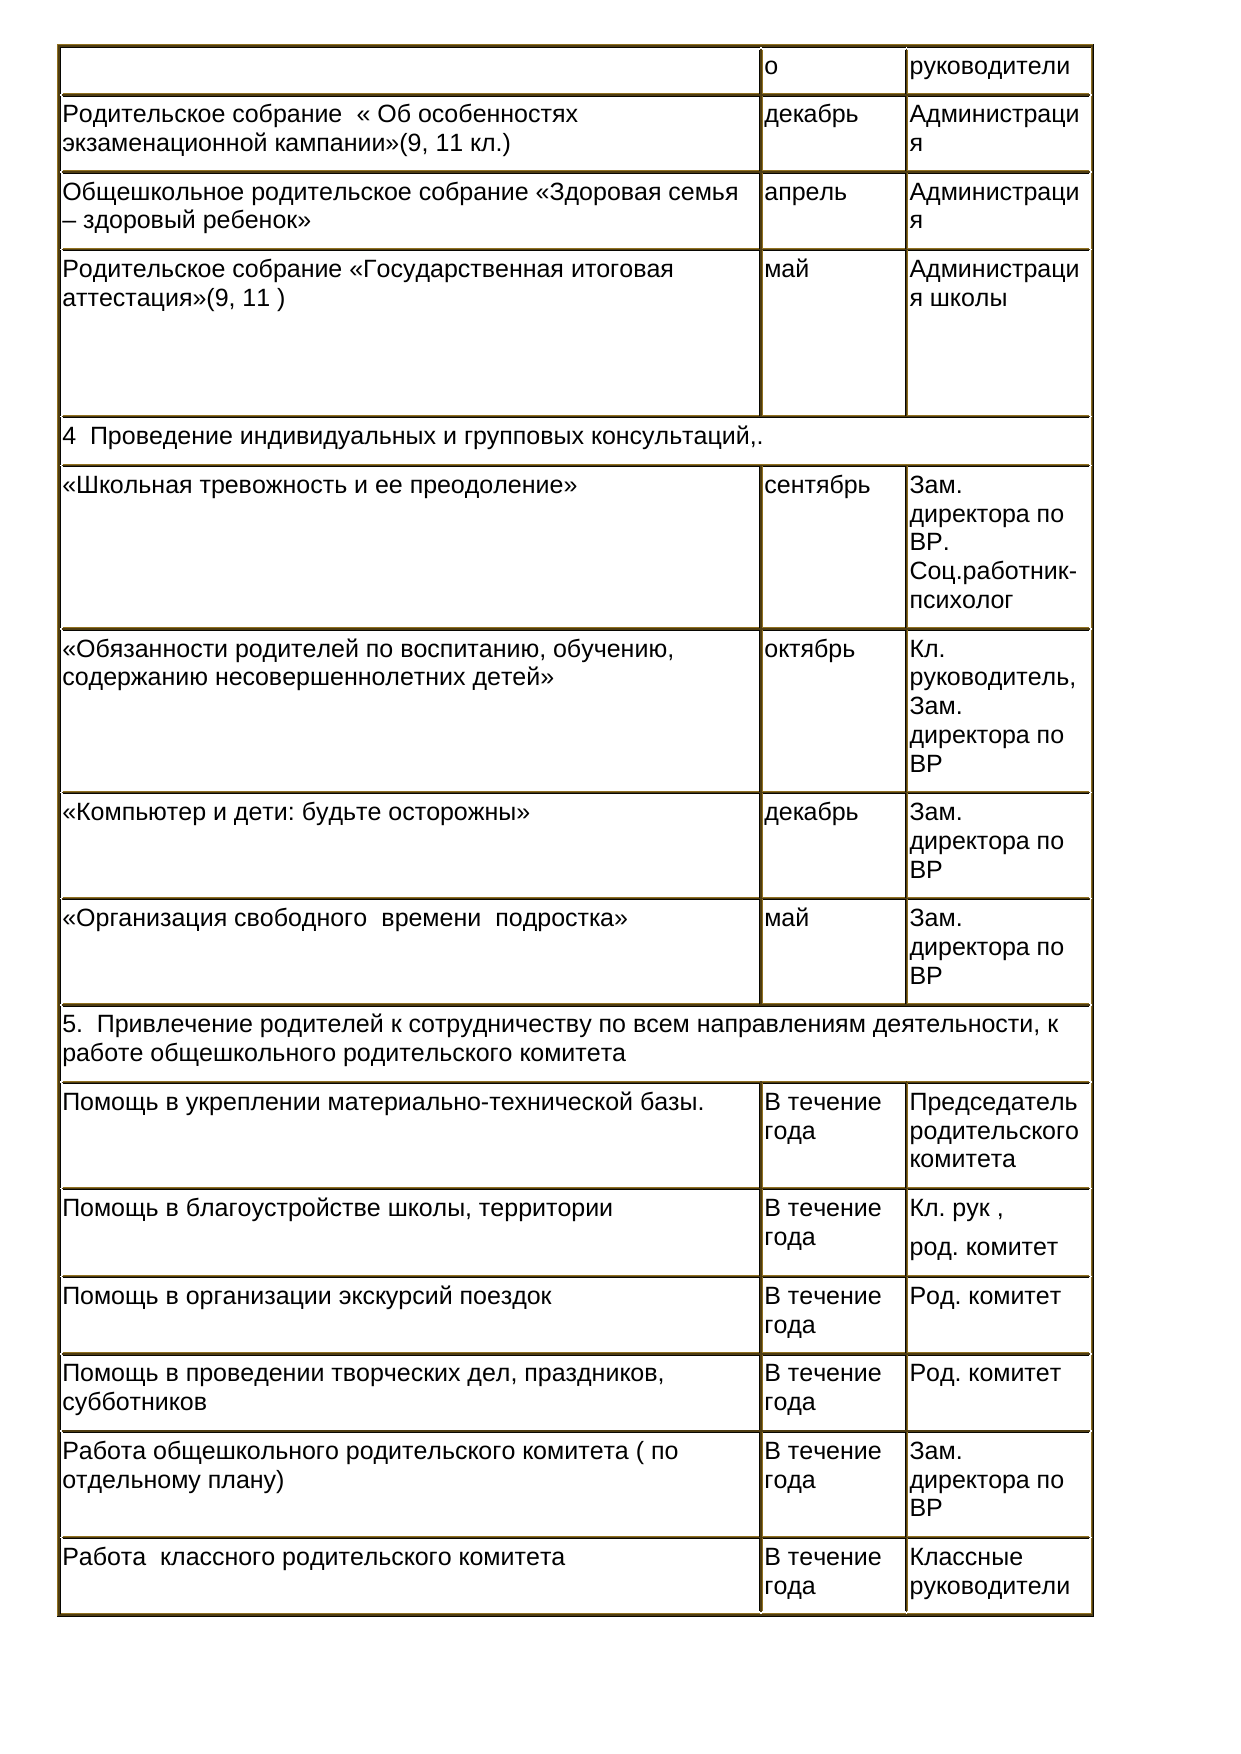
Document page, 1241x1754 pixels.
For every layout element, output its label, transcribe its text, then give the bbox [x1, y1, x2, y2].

table_cell Помощь в организации экскурсий поездок [60, 1275, 759, 1352]
table_cell декабрь [763, 794, 905, 897]
table_cell Помощь в благоустройстве школы, территории [60, 1187, 759, 1275]
table_cell Помощь в укреплении материально-технической базы. [60, 1081, 759, 1187]
table_cell В течение года [763, 1278, 905, 1352]
table_cell ежемесячно [762, 48, 906, 93]
table_cell В течение года [763, 1084, 905, 1187]
table_cell декабрь [763, 97, 905, 170]
table_cell Администрация школы [908, 248, 1092, 415]
table_cell В течение года [763, 1356, 905, 1429]
table_cell Общешкольное родительское собрание «Здоровая семья – здоровый ребенок» [60, 170, 759, 248]
table_cell Работа классного родительского комитета [60, 1536, 761, 1613]
table_cell Работа общешкольного родительского комитета ( по отдельному плану) [60, 1430, 759, 1536]
table_cell апрель [763, 174, 905, 248]
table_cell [906, 47, 1091, 93]
table_cell Род. комитет [908, 1352, 1092, 1429]
table_cell Родительское собрание «Государственная итоговая аттестация»(9, 11 ) [60, 248, 759, 415]
table_cell Зам. директора по ВР [908, 897, 1092, 1003]
table_cell Род. комитет [908, 1275, 1092, 1352]
table_cell В течение года [763, 1433, 905, 1536]
table_cell Кл. рук , род. комитет [908, 1187, 1092, 1275]
table_cell Администрация [908, 170, 1092, 248]
table_cell «Обязанности родителей по воспитанию, обучению, содержанию несовершеннолетних детей» [60, 627, 759, 791]
table_cell «Школьная тревожность и ее преодоление» [60, 464, 759, 627]
table_cell Зам. директора по ВР [908, 1430, 1092, 1536]
table_cell Помощь в проведении творческих дел, праздников, субботников [60, 1352, 759, 1429]
table_cell Зам. директора по ВР. Соц.работник-психолог [908, 464, 1092, 627]
table_cell Администрация [908, 93, 1092, 170]
table_cell В течение года [763, 1190, 905, 1275]
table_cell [61, 47, 761, 93]
table_cell Классные руководители [906, 1536, 1092, 1613]
table_cell 4 Проведение индивидуальных и групповых консультаций,. [60, 415, 1092, 464]
table_cell сентябрь [763, 467, 905, 627]
table_cell «Организация свободного времени подростка» [60, 897, 759, 1003]
table_cell Кл. руководитель, Зам. директора по ВР [908, 627, 1092, 791]
table_cell май [763, 251, 905, 415]
table_cell май [763, 900, 905, 1003]
table_cell Родительское собрание « Об особенностях экзаменационной кампании»(9, 11 кл.) [60, 93, 759, 170]
table_cell В течение года [761, 1539, 906, 1613]
table_cell «Компьютер и дети: будьте осторожны» [60, 791, 759, 897]
table_cell 5. Привлечение родителей к сотрудничеству по всем направлениям деятельности, к работе общешкольного родительского комитета [60, 1003, 1092, 1081]
table_cell октябрь [763, 631, 905, 791]
table_cell Председатель родительского комитета [908, 1081, 1092, 1187]
table_cell Зам. директора по ВР [908, 791, 1092, 897]
